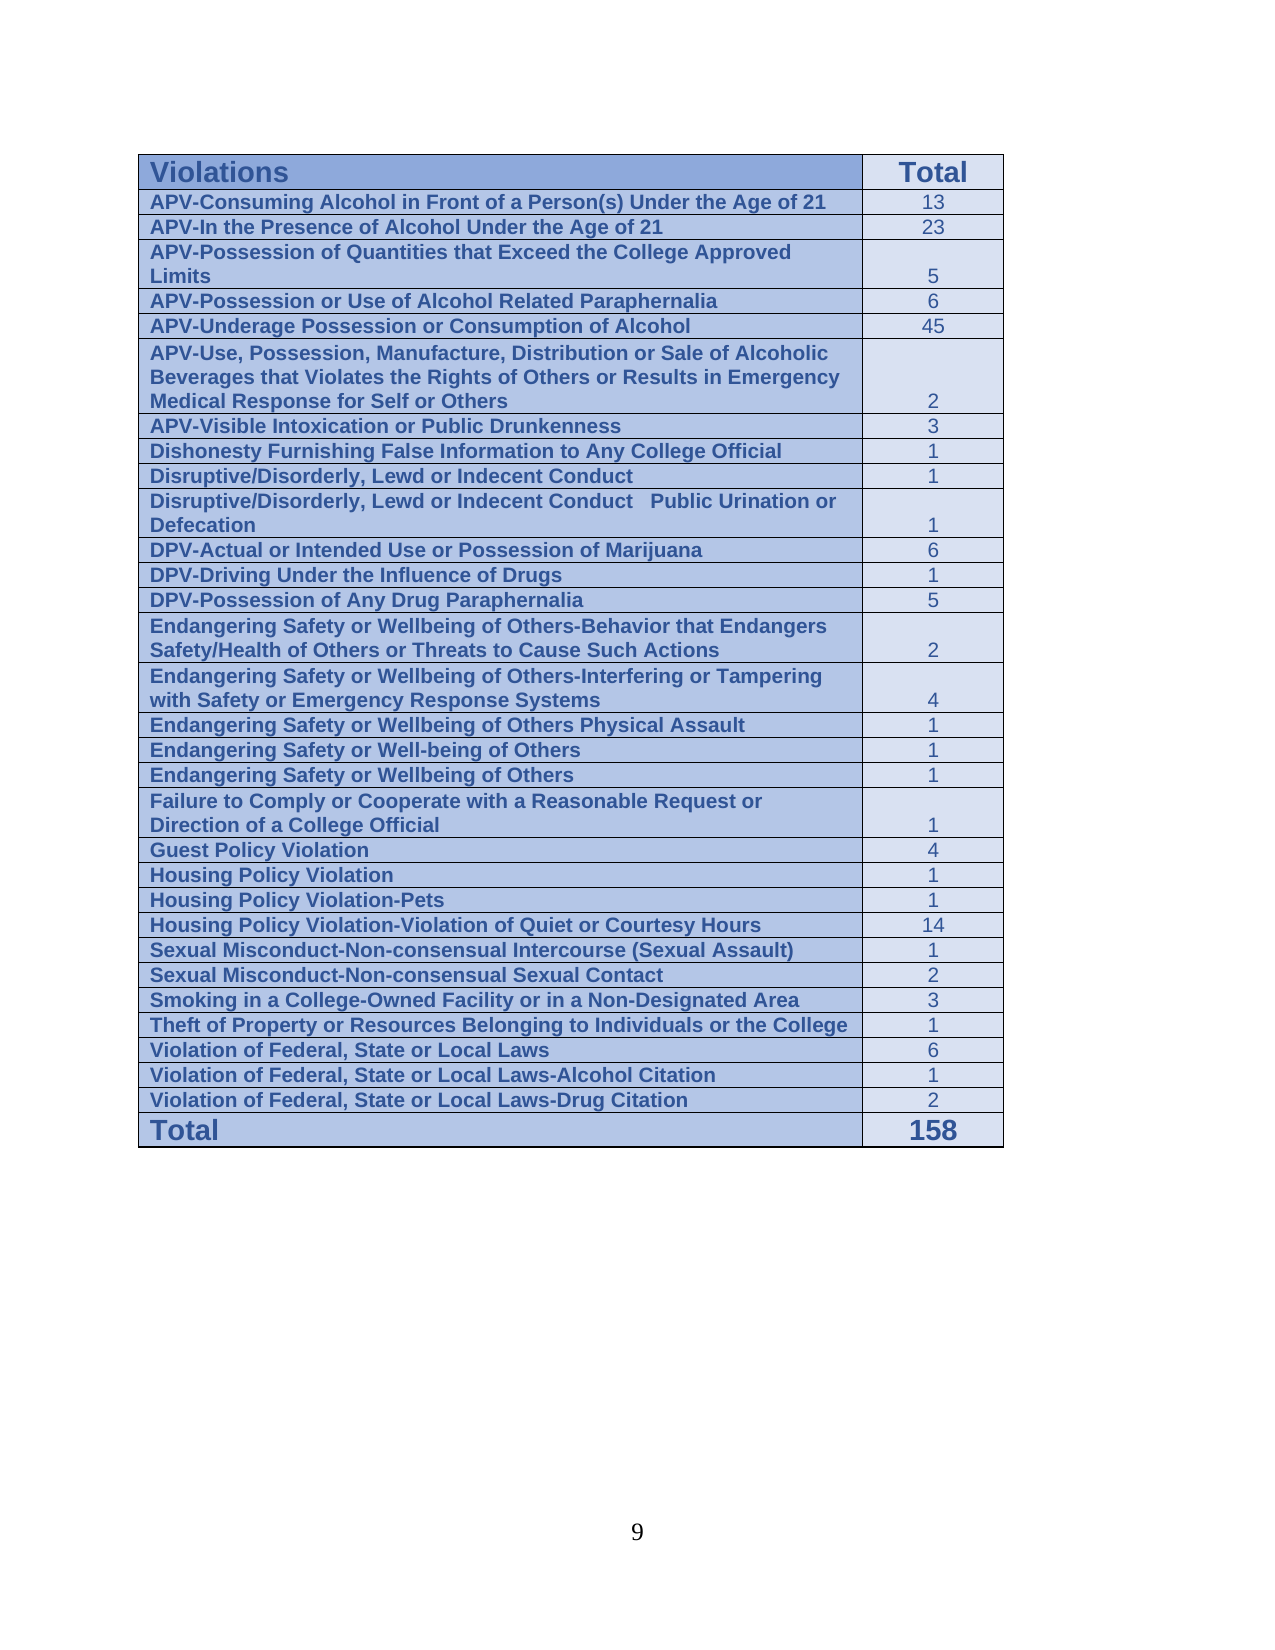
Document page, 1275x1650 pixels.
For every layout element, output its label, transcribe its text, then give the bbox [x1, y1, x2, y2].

table_cell Theft of Property or Resources Belonging to Individuals or the College [139, 1013, 862, 1037]
table_cell Total [139, 1113, 862, 1146]
table_cell Failure to Comply or Cooperate with a Reasonable Request or Direction of a College Official [139, 788, 862, 837]
table_cell DPV-Possession of Any Drug Paraphernalia [139, 588, 862, 612]
table_cell 6 [863, 538, 1003, 562]
table_cell 13 [863, 190, 1003, 214]
table_cell 14 [863, 913, 1003, 937]
table_cell APV-Consuming Alcohol in Front of a Person(s) Under the Age of 21 [139, 190, 862, 214]
table_cell Violation of Federal, State or Local Laws-Alcohol Citation [139, 1063, 862, 1087]
table_cell 2 [863, 613, 1003, 662]
table_cell 1 [863, 563, 1003, 587]
table_cell 45 [863, 314, 1003, 338]
table_cell 4 [863, 663, 1003, 712]
table_cell Sexual Misconduct-Non-consensual Intercourse (Sexual Assault) [139, 938, 862, 962]
table_cell 6 [863, 1038, 1003, 1062]
table_cell Housing Policy Violation-Pets [139, 888, 862, 912]
table_header Total [863, 155, 1003, 189]
table_cell Violation of Federal, State or Local Laws [139, 1038, 862, 1062]
table_cell Endangering Safety or Wellbeing of Others-Behavior that Endangers Safety/Health of Others or Threats to Cause Such Actions [139, 613, 862, 662]
table_cell Guest Policy Violation [139, 838, 862, 862]
table_cell APV-Visible Intoxication or Public Drunkenness [139, 414, 862, 438]
table_cell 158 [863, 1113, 1003, 1146]
table_cell 1 [863, 1013, 1003, 1037]
table_cell Smoking in a College-Owned Facility or in a Non-Designated Area [139, 988, 862, 1012]
table_cell 6 [863, 289, 1003, 313]
table_cell Endangering Safety or Well-being of Others [139, 738, 862, 762]
table_cell 3 [863, 988, 1003, 1012]
table_cell 1 [863, 489, 1003, 537]
table_cell Disruptive/Disorderly, Lewd or Indecent Conduct [139, 464, 862, 488]
table_cell APV-Possession of Quantities that Exceed the College Approved Limits [139, 240, 862, 288]
table_cell APV-Possession or Use of Alcohol Related Paraphernalia [139, 289, 862, 313]
table_cell 4 [863, 838, 1003, 862]
table_cell 1 [863, 439, 1003, 463]
table_cell 2 [863, 339, 1003, 413]
table_cell 1 [863, 888, 1003, 912]
table_cell 2 [863, 963, 1003, 987]
table_cell Sexual Misconduct-Non-consensual Sexual Contact [139, 963, 862, 987]
table_cell Housing Policy Violation-Violation of Quiet or Courtesy Hours [139, 913, 862, 937]
table_cell 1 [863, 938, 1003, 962]
table_cell 1 [863, 763, 1003, 787]
table_cell DPV-Driving Under the Influence of Drugs [139, 563, 862, 587]
table_cell APV-In the Presence of Alcohol Under the Age of 21 [139, 215, 862, 239]
table_cell Dishonesty Furnishing False Information to Any College Official [139, 439, 862, 463]
table_cell 1 [863, 738, 1003, 762]
table_header Violations [139, 155, 862, 189]
table_cell 3 [863, 414, 1003, 438]
table_cell 2 [863, 1088, 1003, 1112]
table_cell 5 [863, 240, 1003, 288]
table_cell APV-Use, Possession, Manufacture, Distribution or Sale of Alcoholic Beverages that Violates the Rights of Others or Results in Emergency Medical Response for Self or Others [139, 339, 862, 413]
table_cell 5 [863, 588, 1003, 612]
table_cell Disruptive/Disorderly, Lewd or Indecent Conduct Public Urination or Defecation [139, 489, 862, 537]
table_cell Endangering Safety or Wellbeing of Others-Interfering or Tampering with Safety or Emergency Response Systems [139, 663, 862, 712]
table_cell Violation of Federal, State or Local Laws-Drug Citation [139, 1088, 862, 1112]
table_cell 1 [863, 1063, 1003, 1087]
table_cell 1 [863, 713, 1003, 737]
table_cell Endangering Safety or Wellbeing of Others [139, 763, 862, 787]
table_cell 1 [863, 788, 1003, 837]
table_cell 1 [863, 863, 1003, 887]
table_cell APV-Underage Possession or Consumption of Alcohol [139, 314, 862, 338]
table_cell DPV-Actual or Intended Use or Possession of Marijuana [139, 538, 862, 562]
table_cell Housing Policy Violation [139, 863, 862, 887]
table_cell 1 [863, 464, 1003, 488]
table_cell Endangering Safety or Wellbeing of Others Physical Assault [139, 713, 862, 737]
table_cell 23 [863, 215, 1003, 239]
